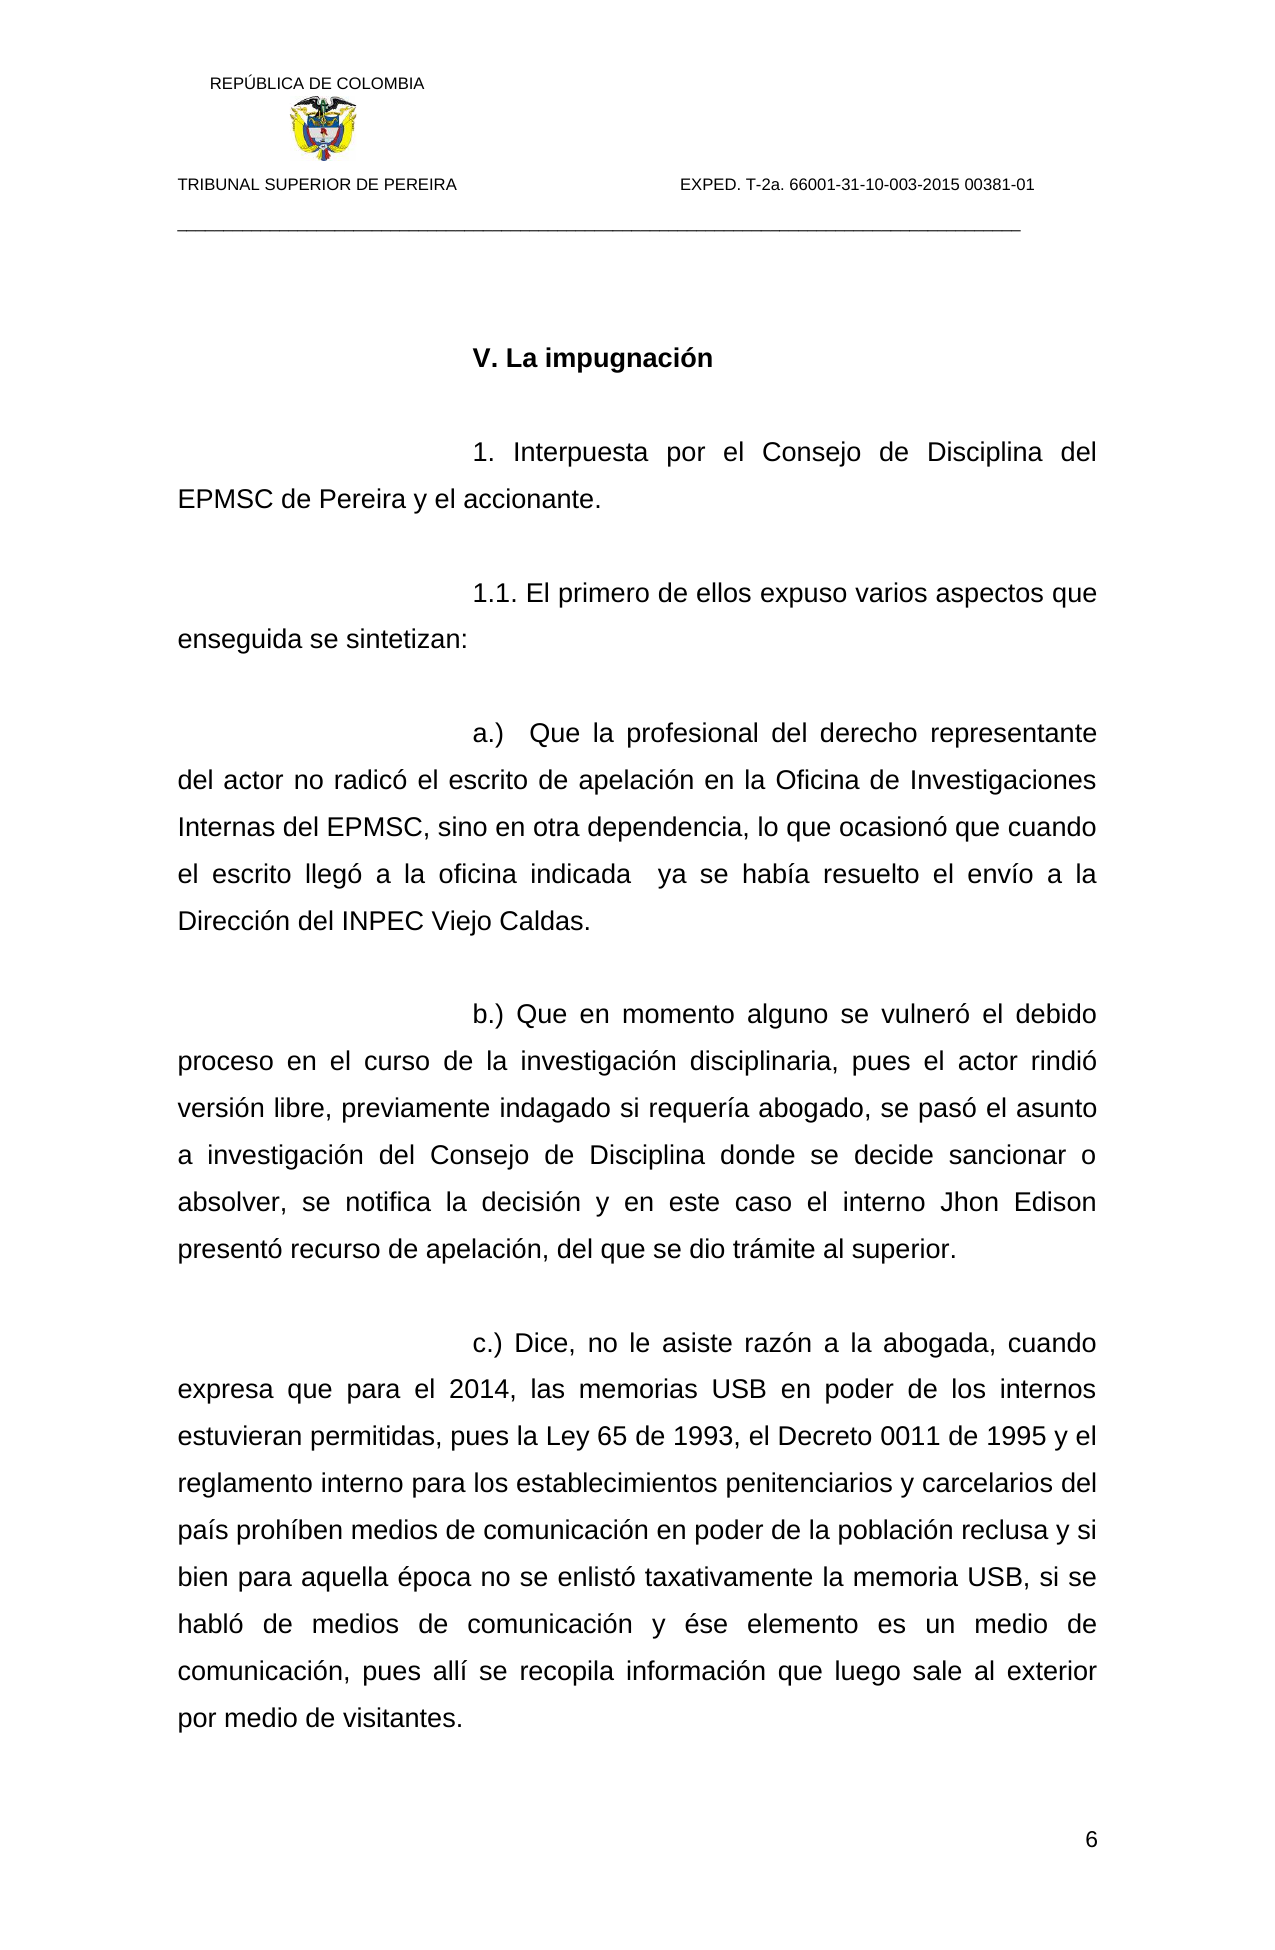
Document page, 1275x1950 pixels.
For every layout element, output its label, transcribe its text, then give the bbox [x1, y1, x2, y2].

text 1. Interpuesta por el Consejo de Disciplina del EPMSC de Pereira y el accionante. [177, 436, 1098, 514]
text c.) Dice, no le asiste razón a la abogada, cuando expresa que para el 2014, las memorias USB en poder de los internos estuvieran permitidas, pues la Ley 65 de 1993, el Decreto 0011 de 1995 y el reglamento interno para los establecimientos penitenciarios y carcelarios del país prohíben medios de comunicación en poder de la población reclusa y si bien para aquella época no se enlistó taxativamente la memoria USB, si se habló de medios de comunicación y ése elemento es un medio de comunicación, pues allí se recopila información que luego sale al exterior por medio de visitantes. [177, 1327, 1098, 1733]
text a.) Que la profesional del derecho representante del actor no radicó el escrito de apelación en la Oficina de Investigaciones Internas del EPMSC, sino en otra dependencia, lo que ocasionó que cuando el escrito llegó a la oficina indicada ya se había resuelto el envío a la Dirección del INPEC Viejo Caldas. [177, 717, 1098, 936]
picture [289, 96, 357, 161]
text 1.1. El primero de ellos expuso varios aspectos que enseguida se sintetizan: [177, 577, 1098, 655]
text V. La impugnación [177, 342, 1098, 373]
text b.) Que en momento alguno se vulneró el debido proceso en el curso de la investigación disciplinaria, pues el actor rindió versión libre, previamente indagado si requería abogado, se pasó el asunto a investigación del Consejo de Disciplina donde se decide sancionar o absolver, se notifica la decisión y en este caso el interno Jhon Edison presentó recurso de apelación, del que se dio trámite al superior. [177, 998, 1098, 1264]
